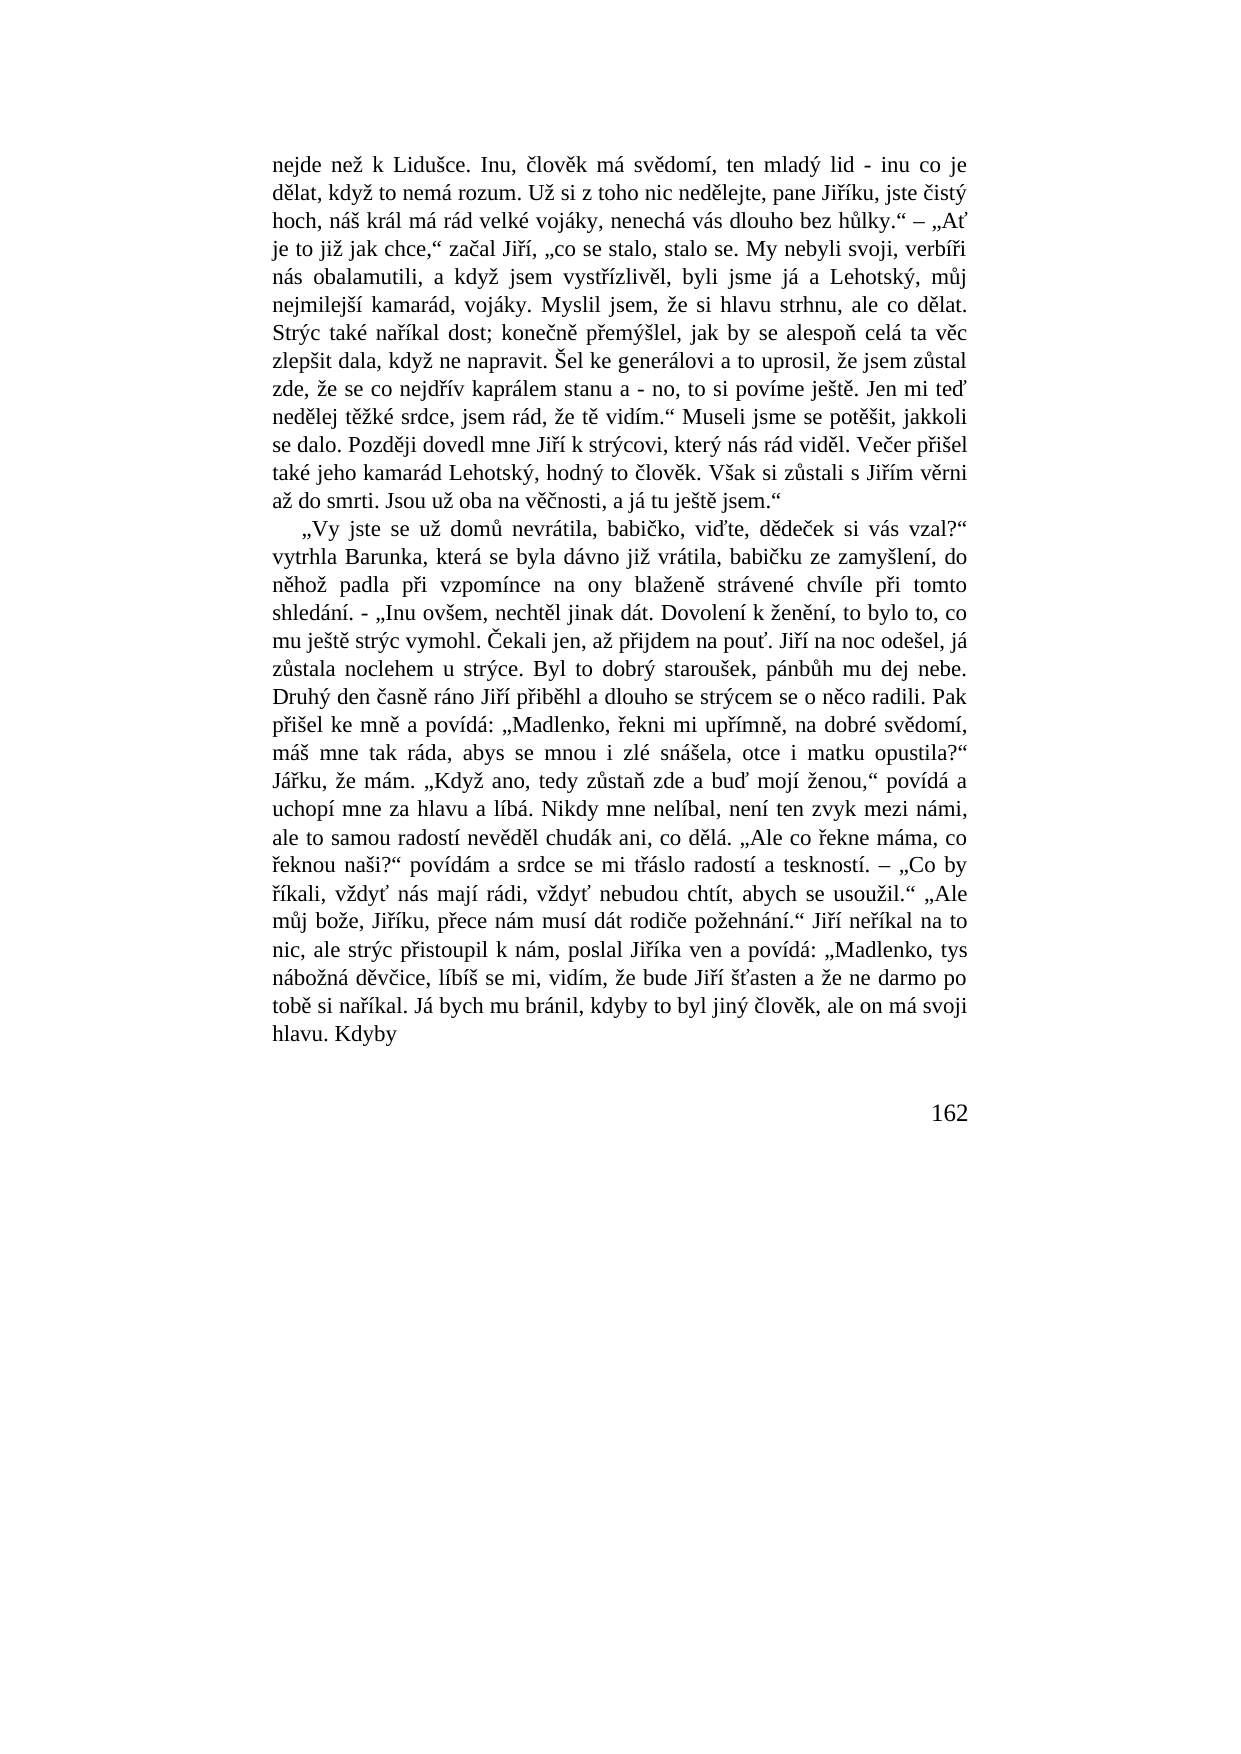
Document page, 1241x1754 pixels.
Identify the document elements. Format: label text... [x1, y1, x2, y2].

text nejde než k Lidušce. Inu, člověk má svědomí, ten mladý lid - inu co je dělat, když to nemá rozum. Už si z toho nic nedělejte, pane Jiříku, jste čistý hoch, náš král má rád velké vojáky, nenechá vás dlouho bez hůlky.“ – „Ať je to již jak chce,“ začal Jiří, „co se stalo, stalo se. My nebyli svoji, verbíři nás obalamutili, a když jsem vystřízlivěl, byli jsme já a Lehotský, můj nejmilejší kamarád, vojáky. Myslil jsem, že si hlavu strhnu, ale co dělat. Strýc také naříkal dost; konečně přemýšlel, jak by se alespoň celá ta věc zlepšit dala, když ne napravit. Šel ke generálovi a to uprosil, že jsem zůstal zde, že se co nejdřív kaprálem stanu a - no, to si povíme ještě. Jen mi teď nedělej těžké srdce, jsem rád, že tě vidím.“ Museli jsme se potěšit, jakkoli se dalo. Později dovedl mne Jiří k strýcovi, který nás rád viděl. Večer přišel také jeho kamarád Lehotský, hodný to člověk. Však si zůstali s Jiřím věrni až do smrti. Jsou už oba na věčnosti, a já tu ještě jsem.“ [272, 150, 969, 514]
text „Vy jste se už domů nevrátila, babičko, viďte, dědeček si vás vzal?“ vytrhla Barunka, která se byla dávno již vrátila, babičku ze zamyšlení, do něhož padla při vzpomínce na ony blaženě strávené chvíle při tomto shledání. - „Inu ovšem, nechtěl jinak dát. Dovolení k ženění, to bylo to, co mu ještě strýc vymohl. Čekali jen, až přijdem na pouť. Jiří na noc odešel, já zůstala noclehem u strýce. Byl to dobrý staroušek, pánbůh mu dej nebe. Druhý den časně ráno Jiří přiběhl a dlouho se strýcem se o něco radili. Pak přišel ke mně a povídá: „Madlenko, řekni mi upřímně, na dobré svědomí, máš mne tak ráda, abys se mnou i zlé snášela, otce i matku opustila?“ Jářku, že mám. „Když ano, tedy zůstaň zde a buď mojí ženou,“ povídá a uchopí mne za hlavu a líbá. Nikdy mne nelíbal, není ten zvyk mezi námi, ale to samou radostí nevěděl chudák ani, co dělá. „Ale co řekne máma, co řeknou naši?“ povídám a srdce se mi třáslo radostí a teskností. – „Co by říkali, vždyť nás mají rádi, vždyť nebudou chtít, abych se usoužil.“ „Ale můj bože, Jiříku, přece nám musí dát rodiče požehnání.“ Jiří neříkal na to nic, ale strýc přistoupil k nám, poslal Jiříka ven a povídá: „Madlenko, tys nábožná děvčice, líbíš se mi, vidím, že bude Jiří šťasten a že ne darmo po tobě si naříkal. Já bych mu bránil, kdyby to byl jiný člověk, ale on má svoji hlavu. Kdyby [272, 514, 969, 1047]
text 162 [272, 1098, 968, 1126]
